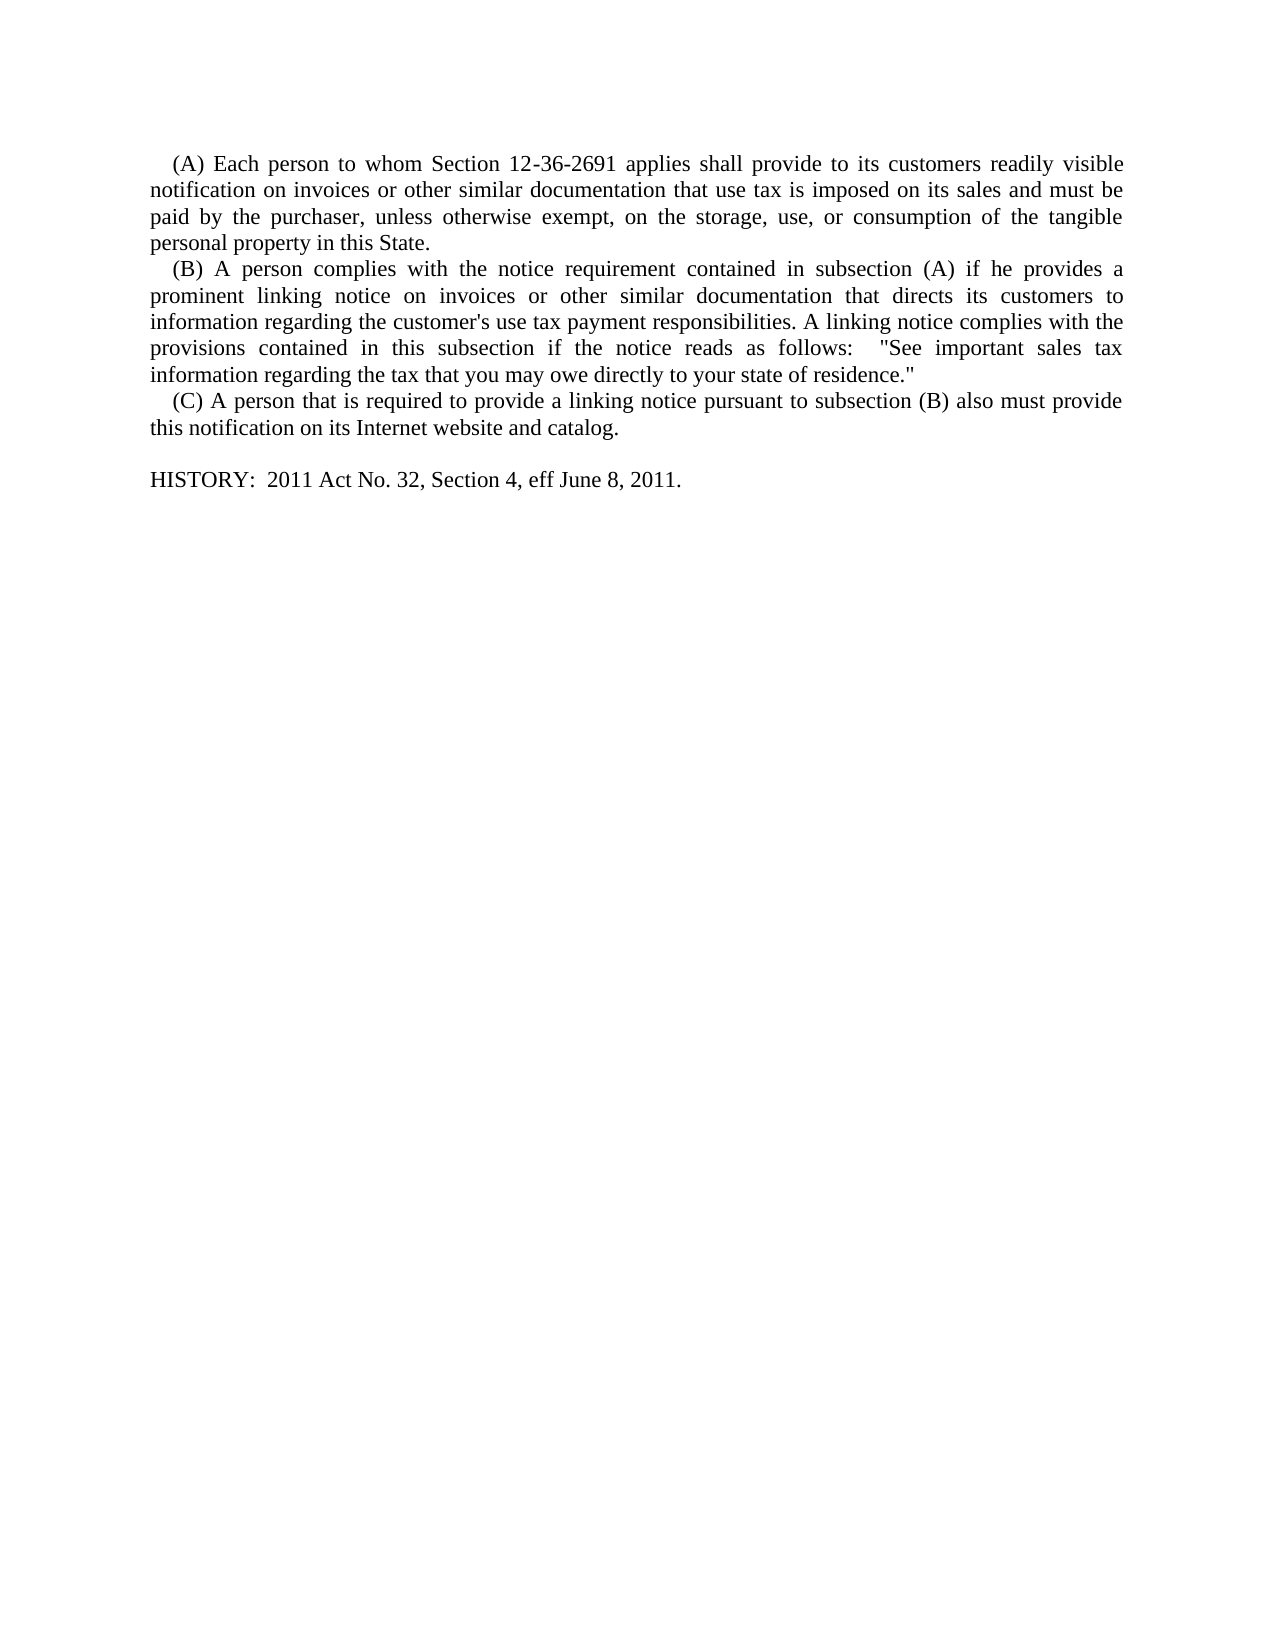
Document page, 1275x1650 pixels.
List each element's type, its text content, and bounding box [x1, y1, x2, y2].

text (C) A person that is required to provide a linking notice pursuant to subsection (B) also must provide this notification on its Internet website and catalog. [150, 387, 1125, 440]
text (A) Each person to whom Section 12-36-2691 applies shall provide to its customers readily visible notification on invoices or other similar documentation that use tax is imposed on its sales and must be paid by the purchaser, unless otherwise exempt, on the storage, use, or consumption of the tangible personal property in this State. [150, 150, 1125, 255]
text HISTORY: 2011 Act No. 32, Section 4, eff June 8, 2011. [150, 466, 1125, 493]
text (B) A person complies with the notice requirement contained in subsection (A) if he provides a prominent linking notice on invoices or other similar documentation that directs its customers to information regarding the customer's use tax payment responsibilities. A linking notice complies with the provisions contained in this subsection if the notice reads as follows: "See important sales tax information regarding the tax that you may owe directly to your state of residence." [150, 255, 1125, 387]
